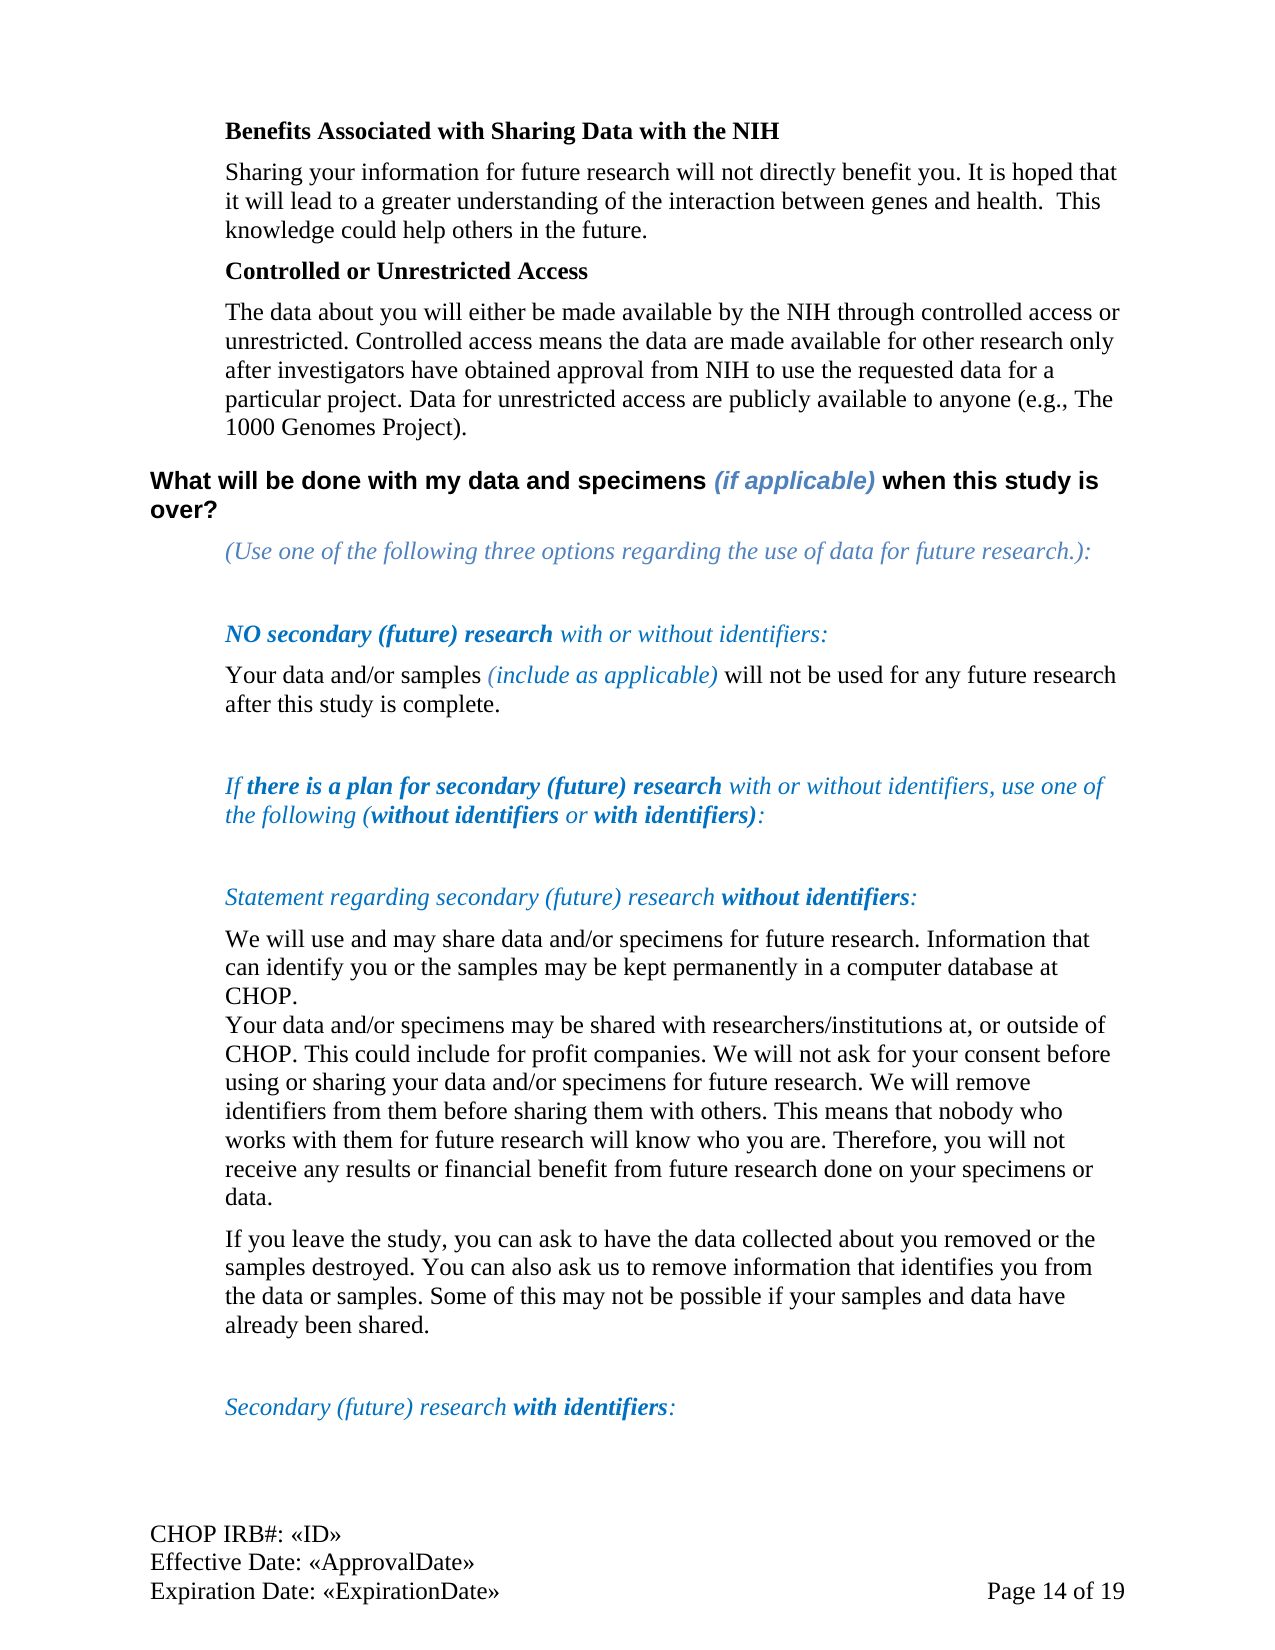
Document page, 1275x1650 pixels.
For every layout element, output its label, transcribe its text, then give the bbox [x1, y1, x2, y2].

subtitle Benefits Associated with Sharing Data with the NIH [225, 116, 1125, 145]
text Secondary (future) research with identifiers: [225, 1392, 1125, 1421]
text Statement regarding secondary (future) research without identifiers: [225, 882, 1125, 911]
text NO secondary (future) research with or without identifiers: [225, 619, 1125, 647]
text The data about you will either be made available by the NIH through controlled access or unrestricted. Controlled access means the data are made available for other research only after investigators have obtained approval from NIH to use the requested data for a particular project. Data for unrestricted access are publicly available to anyone (e.g., The 1000 Genomes Project). [225, 297, 1125, 441]
subtitle Controlled or Unrestricted Access [225, 256, 1125, 285]
text If there is a plan for secondary (future) research with or without identifiers, use one of the following (without identifiers or with identifiers): [225, 771, 1125, 829]
subtitle What will be done with my data and specimens (if applicable) when this study is over? [150, 466, 1125, 524]
text Sharing your information for future research will not directly benefit you. It is hoped that it will lead to a greater understanding of the interaction between genes and health. This knowledge could help others in the future. [225, 157, 1125, 244]
text If you leave the study, you can ask to have the data collected about you removed or the samples destroyed. You can also ask us to remove information that identifies you from the data or samples. Some of this may not be possible if your samples and data have already been shared. [225, 1224, 1125, 1339]
text We will use and may share data and/or specimens for future research. Information that can identify you or the samples may be kept permanently in a computer database at CHOP. Your data and/or specimens may be shared with researchers/institutions at, or outside of CHOP. This could include for profit companies. We will not ask for your consent before using or sharing your data and/or specimens for future research. We will remove identifiers from them before sharing them with others. This means that nobody who works with them for future research will know who you are. Therefore, you will not receive any results or financial benefit from future research done on your specimens or data. [225, 924, 1125, 1211]
text (Use one of the following three options regarding the use of data for future research.): [225, 536, 1125, 565]
text Your data and/or samples (include as applicable) will not be used for any future research after this study is complete. [225, 660, 1125, 717]
